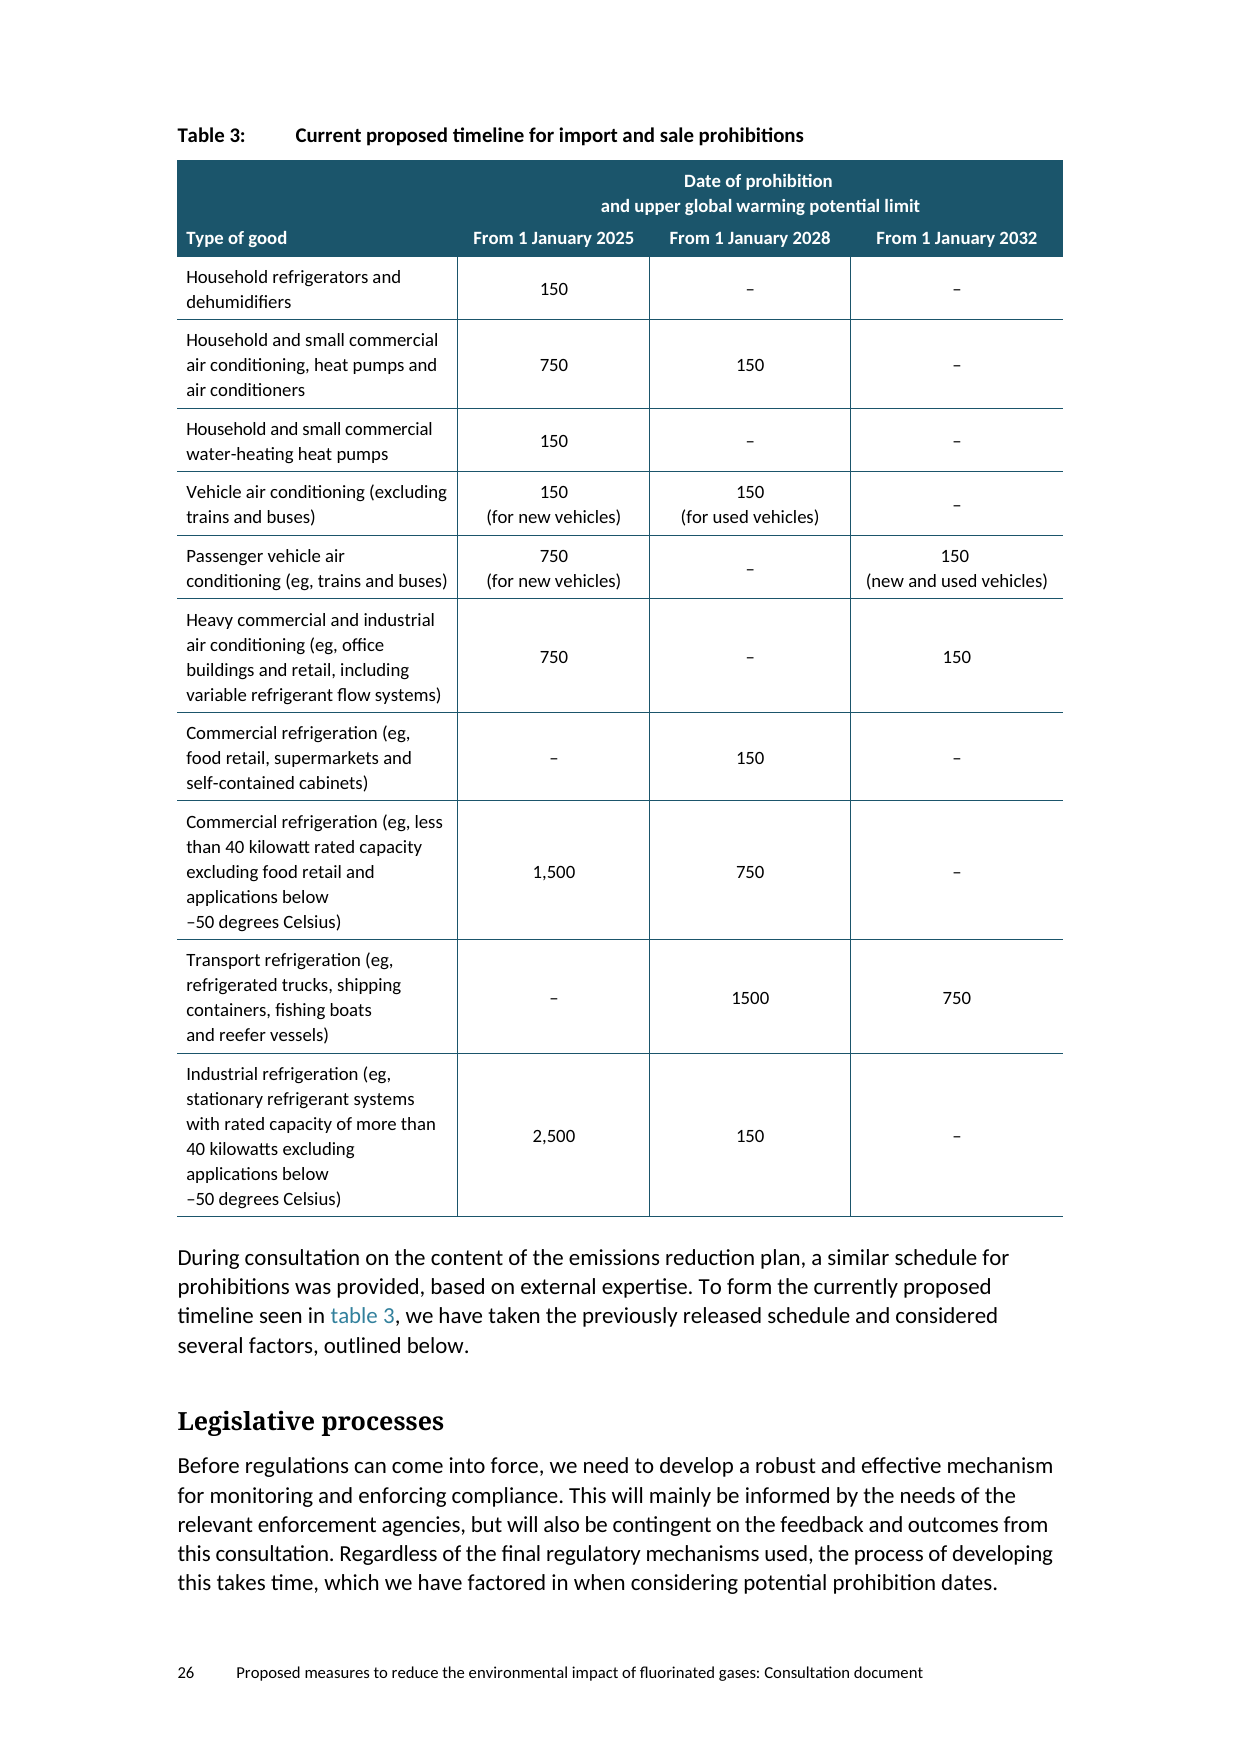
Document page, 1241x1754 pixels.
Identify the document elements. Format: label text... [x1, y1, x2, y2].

subtitle Table 3: Current proposed timeline for import and sale prohibitions [177, 118, 1063, 147]
table_cell Passenger vehicle air conditioning (eg, trains and buses) [177, 536, 457, 598]
table_cell – [851, 713, 1063, 800]
table_cell Household and small commercial air conditioning, heat pumps and air conditioners [177, 320, 457, 408]
table_cell – [650, 536, 850, 598]
table_cell Commercial refrigeration (eg, less than 40 kilowatt rated capacity excluding food retail and applications below –50 degrees Celsius) [177, 801, 457, 939]
table_header Date of prohibition and upper global warming potential limit [458, 161, 1063, 217]
table_cell – [851, 472, 1063, 535]
table_cell 750 (for new vehicles) [458, 536, 649, 598]
table_cell Household refrigerators and dehumidifiers [177, 257, 457, 319]
table_cell – [851, 801, 1063, 939]
text Before regulations can come into force, we need to develop a robust and effective mechanism for monitoring and enforcing compliance. This will mainly be informed by the needs of the relevant enforcement agencies, but will also be contingent on the feedback and outcomes from this consultation. Regardless of the final regulatory mechanisms used, the process of developing this takes time, which we have factored in when considering potential prohibition dates. [177, 1450, 1063, 1596]
table_cell Heavy commercial and industrial air conditioning (eg, office buildings and retail, including variable refrigerant flow systems) [177, 599, 457, 712]
table_cell 150 (for used vehicles) [650, 472, 850, 535]
table_cell 150 [458, 257, 649, 319]
table_cell Industrial refrigeration (eg, stationary refrigerant systems with rated capacity of more than 40 kilowatts excluding applications below –50 degrees Celsius) [177, 1054, 457, 1216]
text During consultation on the content of the emissions reduction plan, a similar schedule for prohibitions was provided, based on external expertise. To form the currently proposed timeline seen in table 3, we have taken the previously released schedule and considered several factors, outlined below. [177, 1242, 1063, 1359]
table_cell Household and small commercial water-heating heat pumps [177, 409, 457, 471]
table_cell 750 [851, 940, 1063, 1052]
table_cell – [851, 1054, 1063, 1216]
table_cell 2,500 [458, 1054, 649, 1216]
table_cell 150 [650, 320, 850, 408]
table_cell 150 [650, 1054, 850, 1216]
table_cell Commercial refrigeration (eg, food retail, supermarkets and self-contained cabinets) [177, 713, 457, 800]
table_cell – [851, 409, 1063, 471]
table_cell From 1 January 2025 [458, 218, 649, 256]
table_cell – [650, 257, 850, 319]
table_cell – [650, 599, 850, 712]
table_cell 150 [458, 409, 649, 471]
table_header Type of good [177, 161, 457, 256]
table_cell 150 [851, 599, 1063, 712]
table_cell – [458, 713, 649, 800]
table_cell 150 (for new vehicles) [458, 472, 649, 535]
table_cell – [650, 409, 850, 471]
table_cell 750 [650, 801, 850, 939]
table_cell 1500 [650, 940, 850, 1052]
table_cell – [851, 257, 1063, 319]
table_cell From 1 January 2032 [851, 218, 1063, 256]
table_cell – [851, 320, 1063, 408]
table_cell – [458, 940, 649, 1052]
table_cell Vehicle air conditioning (excluding trains and buses) [177, 472, 457, 535]
table_cell 1,500 [458, 801, 649, 939]
table_cell From 1 January 2028 [650, 218, 850, 256]
table_cell 150 (new and used vehicles) [851, 536, 1063, 598]
table_cell 750 [458, 599, 649, 712]
subtitle Legislative processes [177, 1400, 1063, 1438]
table_cell 750 [458, 320, 649, 408]
table_cell Transport refrigeration (eg, refrigerated trucks, shipping containers, fishing boats and reefer vessels) [177, 940, 457, 1052]
table_cell 150 [650, 713, 850, 800]
